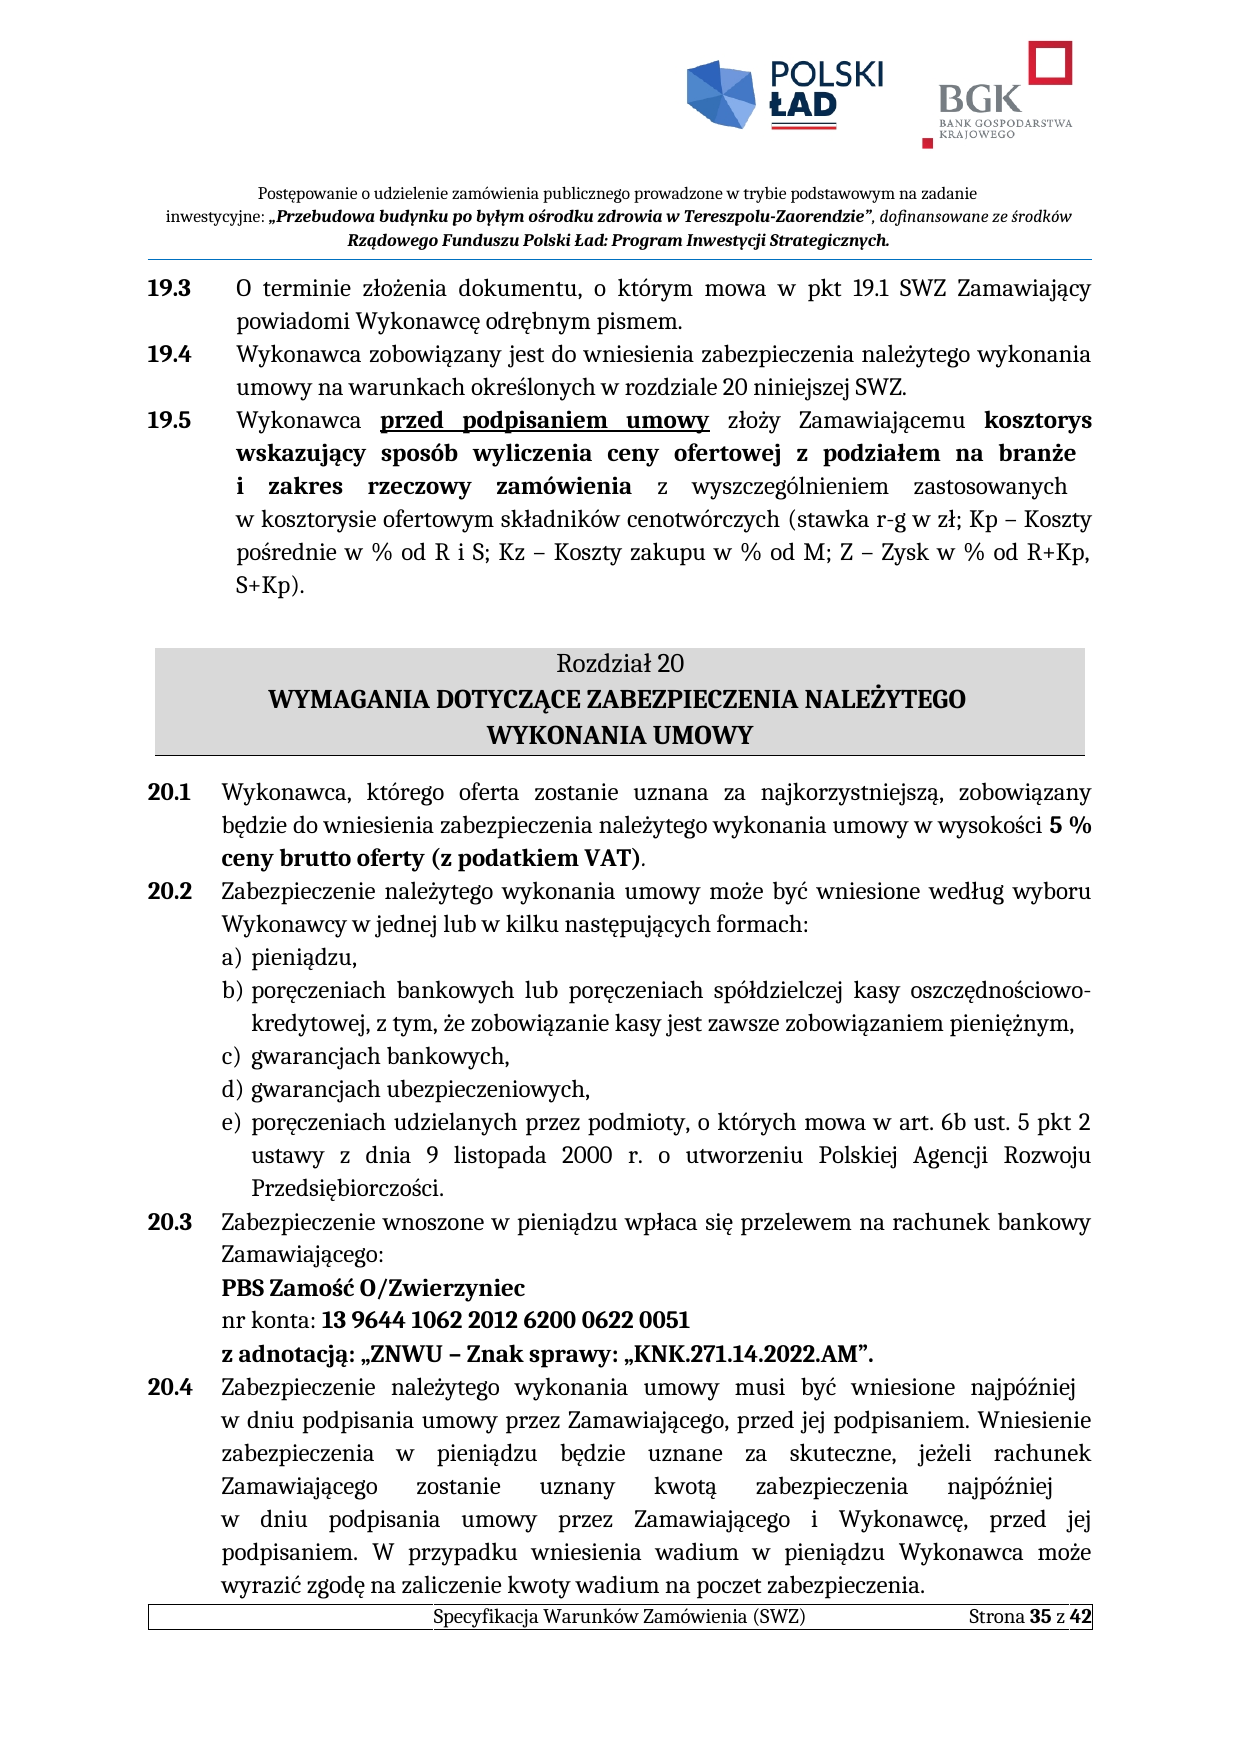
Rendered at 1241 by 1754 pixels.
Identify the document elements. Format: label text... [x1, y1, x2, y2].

list Zabezpieczenie wnoszone w pieniądzu wpłaca się przelewem na rachunek bankowy Zamawiającego: [148, 1207, 1093, 1269]
list poręczeniach bankowych lub poręczeniach spółdzielczej kasy oszczędnościowo-kredytowej, z tym, że zobowiązanie kasy jest zawsze zobowiązaniem pieniężnym, [222, 976, 1093, 1038]
list Wykonawca przed podpisaniem umowy złoży Zamawiającemu kosztorys wskazujący sposób wyliczenia ceny ofertowej z podziałem na branże i zakres rzeczowy zamówienia z wyszczególnieniem zastosowanych w kosztorysie ofertowym składników cenotwórczych (stawka r-g w zł; Kp – Koszty pośrednie w % od R i S; Kz – Koszty zakupu w % od M; Z – Zysk w % od R+Kp, S+Kp). [148, 406, 1093, 600]
list Zabezpieczenie należytego wykonania umowy musi być wniesione najpóźniej w dniu podpisania umowy przez Zamawiającego, przed jej podpisaniem. Wniesienie zabezpieczenia w pieniądzu będzie uznane za skuteczne, jeżeli rachunek Zamawiającego zostanie uznany kwotą zabezpieczenia najpóźniej w dniu podpisania umowy przez Zamawiającego i Wykonawcę, przed jej podpisaniem. W przypadku wniesienia wadium w pieniądzu Wykonawca może wyrazić zgodę na zaliczenie kwoty wadium na poczet zabezpieczenia. [148, 1372, 1093, 1599]
picture [675, 28, 1093, 159]
list O terminie złożenia dokumentu, o którym mowa w pkt 19.1 SWZ Zamawiający powiadomi Wykonawcę odrębnym pismem. [148, 274, 1093, 336]
list poręczeniach udzielanych przez podmioty, o których mowa w art. 6b ust. 5 pkt 2 ustawy z dnia 9 listopada 2000 r. o utworzeniu Polskiej Agencji Rozwoju Przedsiębiorczości. [222, 1108, 1093, 1203]
list z adnotacją: „ZNWU – Znak sprawy: „KNK.271.14.2022.AM”. [221, 1339, 1093, 1368]
list gwarancjach ubezpieczeniowych, [222, 1075, 1093, 1104]
list gwarancjach bankowych, [222, 1042, 1093, 1071]
list pieniądzu, [222, 943, 1093, 972]
list nr konta: 13 9644 1062 2012 6200 0622 0051 [194, 1306, 1093, 1335]
list Zabezpieczenie należytego wykonania umowy może być wniesione według wyboru Wykonawcy w jednej lub w kilku następujących formach: [148, 877, 1093, 939]
list PBS Zamość O/Zwierzyniec [194, 1273, 1093, 1302]
list Wykonawca zobowiązany jest do wniesienia zabezpieczenia należytego wykonania umowy na warunkach określonych w rozdziale 20 niniejszej SWZ. [148, 340, 1093, 402]
table_header Rozdział 20 WYMAGANIA DOTYCZĄCE ZABEZPIECZENIA NALEŻYTEGO WYKONANIA UMOWY [155, 648, 1085, 755]
list Wykonawca, którego oferta zostanie uznana za najkorzystniejszą, zobowiązany będzie do wniesienia zabezpieczenia należytego wykonania umowy w wysokości 5 % ceny brutto oferty (z podatkiem VAT). [148, 778, 1093, 873]
